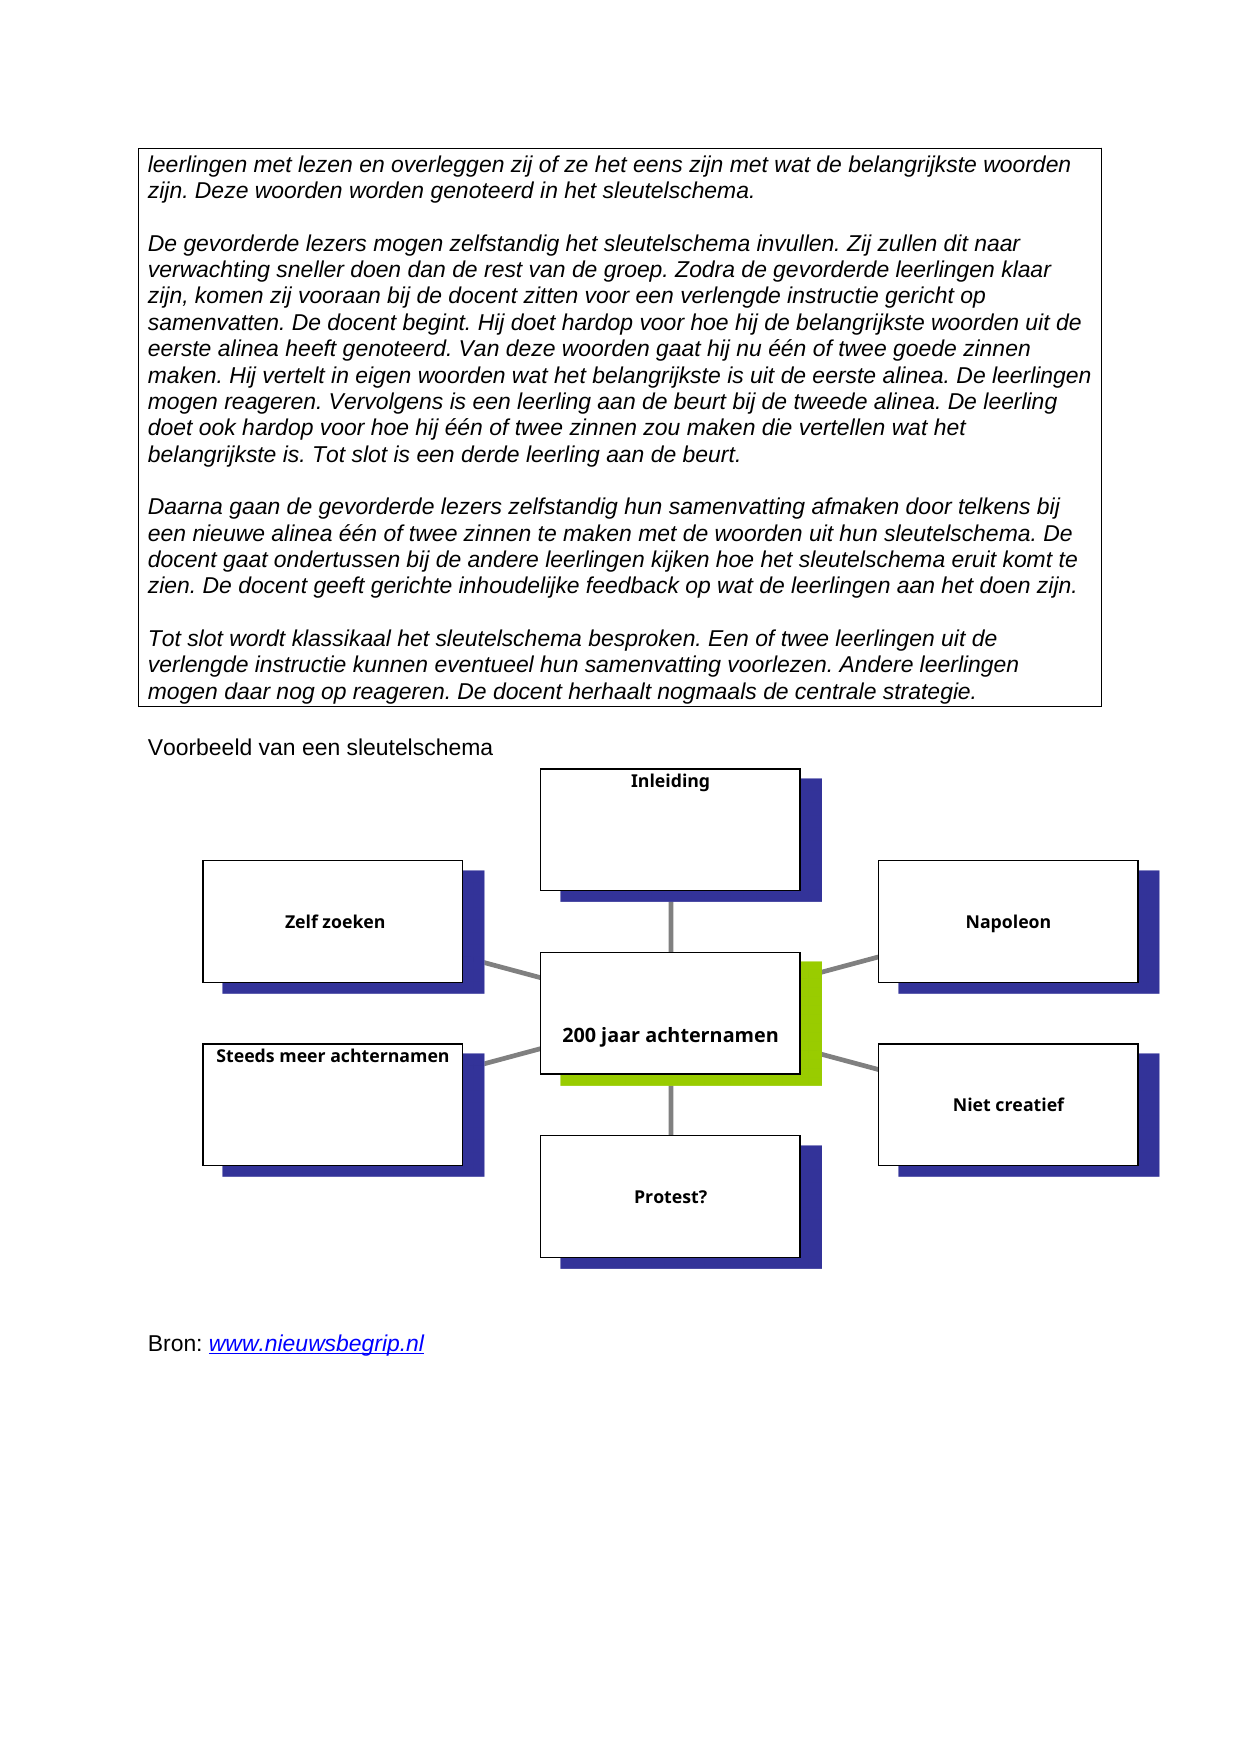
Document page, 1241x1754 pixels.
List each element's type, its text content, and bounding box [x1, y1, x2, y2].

text De gevorderde lezers mogen zelfstandig het sleutelschema invullen. Zij zullen dit naar verwachting sneller doen dan de rest van de groep. Zodra de gevorderde leerlingen klaar zijn, komen zij vooraan bij de docent zitten voor een verlengde instructie gericht op samenvatten. De docent begint. Hij doet hardop voor hoe hij de belangrijkste woorden uit de eerste alinea heeft genoteerd. Van deze woorden gaat hij nu één of twee goede zinnen maken. Hij vertelt in eigen woorden wat het belangrijkste is uit de eerste alinea. De leerlingen mogen reageren. Vervolgens is een leerling aan de beurt bij de tweede alinea. De leerling doet ook hardop voor hoe hij één of twee zinnen zou maken die vertellen wat het belangrijkste is. Tot slot is een derde leerling aan de beurt. [148, 230, 1093, 467]
text Tot slot wordt klassikaal het sleutelschema besproken. Een of twee leerlingen uit de verlengde instructie kunnen eventueel hun samenvatting voorlezen. Andere leerlingen mogen daar nog op reageren. De docent herhaalt nogmaals de centrale strategie. [139, 622, 1101, 706]
text Bron: www.nieuwsbegrip.nl [148, 1330, 1093, 1357]
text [139, 149, 1101, 203]
text Daarna gaan de gevorderde lezers zelfstandig hun samenvatting afmaken door telkens bij een nieuwe alinea één of twee zinnen te maken met de woorden uit hun sleutelschema. De docent gaat ondertussen bij de andere leerlingen kijken hoe het sleutelschema eruit komt te zien. De docent geeft gerichte inhoudelijke feedback op wat de leerlingen aan het doen zijn. [148, 493, 1093, 599]
text Voorbeeld van een sleutelschema [148, 734, 1093, 760]
